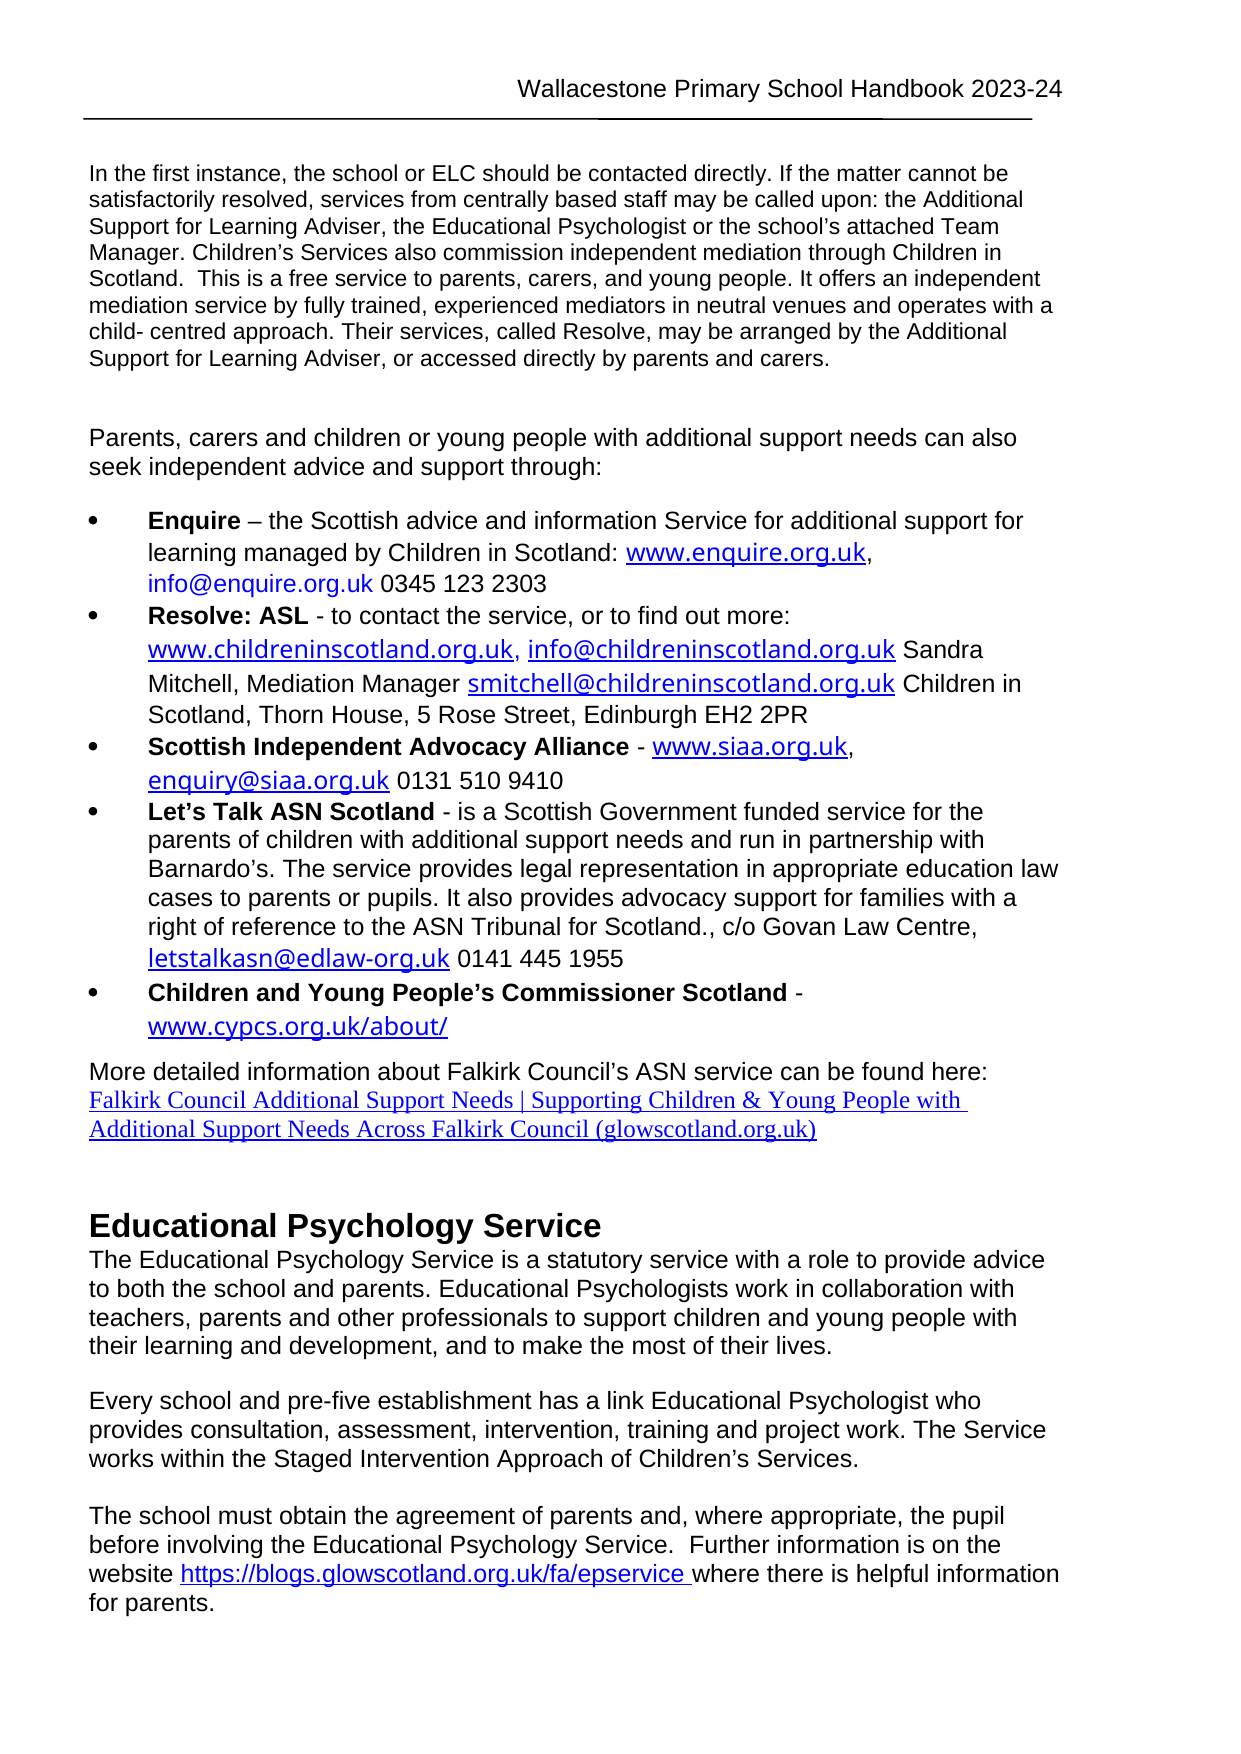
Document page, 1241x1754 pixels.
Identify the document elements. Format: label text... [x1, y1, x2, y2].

text Parents, carers and children or young people with additional support needs can also seek independent advice and support through: [89, 423, 1063, 481]
list Enquire – the Scottish advice and information Service for additional support for learning managed by Children in Scotland: www.enquire.org.uk, info@enquire.org.uk 0345 123 2303 [89, 506, 1063, 597]
list Resolve: ASL - to contact the service, or to find out more: www.childreninscotland.org.uk, info@childreninscotland.org.uk Sandra Mitchell, Mediation Manager smitchell@childreninscotland.org.uk Children in Scotland, Thorn House, 5 Rose Street, Edinburgh EH2 2PR [89, 597, 1063, 728]
text The school must obtain the agreement of parents and, where appropriate, the pupil before involving the Educational Psychology Service. Further information is on the website https://blogs.glowscotland.org.uk/fa/epservice where there is helpful information for parents. [89, 1501, 1063, 1616]
text Falkirk Council Additional Support Needs | Supporting Children & Young People with Additional Support Needs Across Falkirk Council (glowscotland.org.uk) [89, 1086, 1063, 1143]
list Children and Young People’s Commissioner Scotland - www.cypcs.org.uk/about/ [89, 974, 1063, 1042]
list Let’s Talk ASN Scotland - is a Scottish Government funded service for the parents of children with additional support needs and run in partnership with Barnardo’s. The service provides legal representation in appropriate education law cases to parents or pupils. It also provides advocacy support for families with a right of reference to the ASN Tribunal for Scotland., c/o Govan Law Centre, letstalkasn@edlaw-org.uk 0141 445 1955 [89, 796, 1063, 974]
list Scottish Independent Advocacy Alliance - www.siaa.org.uk, enquiry@siaa.org.uk 0131 510 9410 [89, 728, 1063, 796]
text Educational Psychology Service [89, 1207, 1063, 1245]
text More detailed information about Falkirk Council’s ASN service can be found here: [89, 1057, 1063, 1086]
text The Educational Psychology Service is a statutory service with a role to provide advice to both the school and parents. Educational Psychologists work in collaboration with teachers, parents and other professionals to support children and young people with their learning and development, and to make the most of their lives. [89, 1245, 1063, 1360]
text Every school and pre-five establishment has a link Educational Psychologist who provides consultation, assessment, intervention, training and project work. The Service works within the Staged Intervention Approach of Children’s Services. [89, 1386, 1063, 1473]
text In the first instance, the school or ELC should be contacted directly. If the matter cannot be satisfactorily resolved, services from centrally based staff may be called upon: the Additional Support for Learning Adviser, the Educational Psychologist or the school’s attached Team Manager. Children’s Services also commission independent mediation through Children in Scotland. This is a free service to parents, carers, and young people. It offers an independent mediation service by fully trained, experienced mediators in neutral venues and operates with a child- centred approach. Their services, called Resolve, may be arranged by the Additional Support for Learning Adviser, or accessed directly by parents and carers. [89, 160, 1063, 371]
